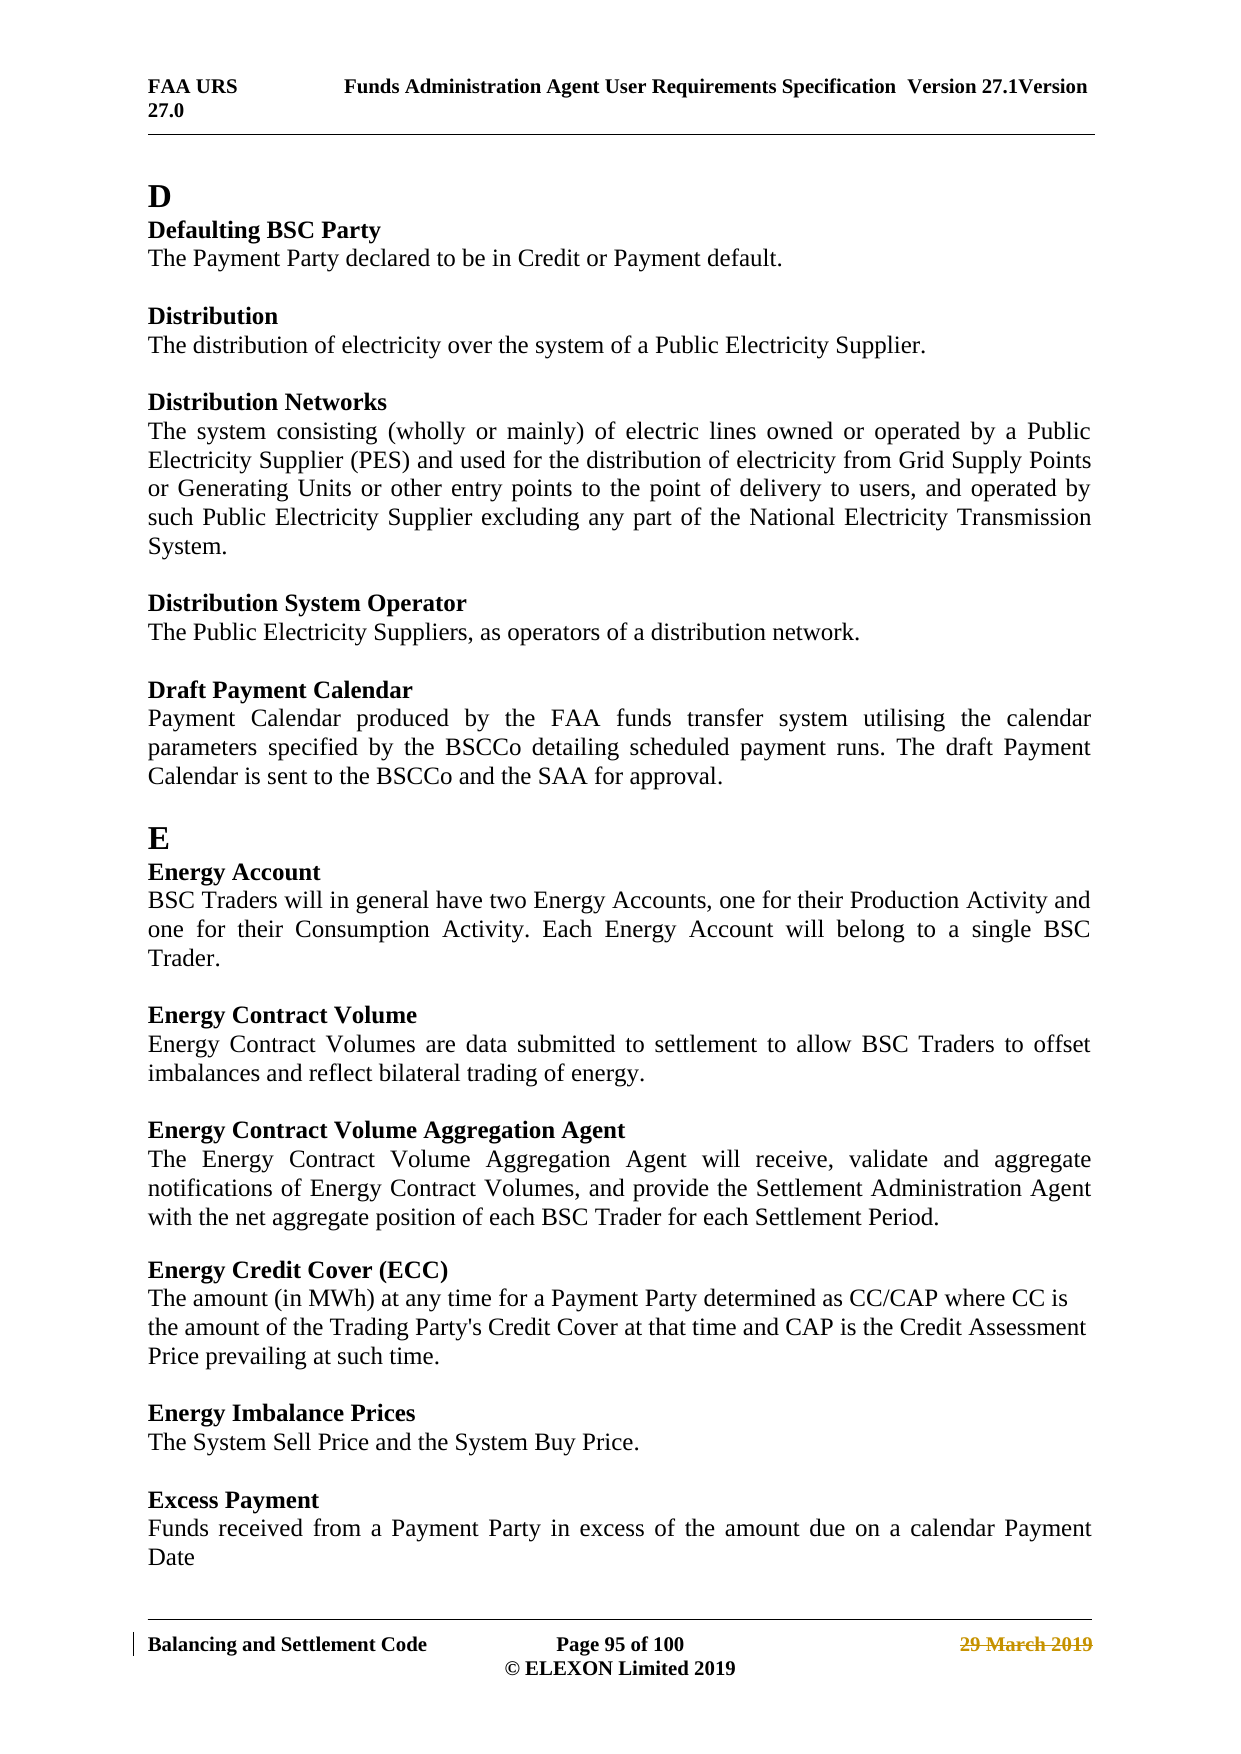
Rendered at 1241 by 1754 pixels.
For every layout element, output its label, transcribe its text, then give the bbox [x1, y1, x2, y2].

text The Public Electricity Suppliers, as operators of a distribution network. [148, 617, 1092, 646]
text Funds received from a Payment Party in excess of the amount due on a calendar Payment Date [148, 1513, 1092, 1571]
text Energy Imbalance Prices [148, 1398, 1092, 1427]
text E [148, 818, 1092, 857]
text Distribution [148, 301, 1092, 330]
text Energy Contract Volume [148, 1001, 1092, 1029]
text The system consisting (wholly or mainly) of electric lines owned or operated by a Public Electricity Supplier (PES) and used for the distribution of electricity from Grid Supply Points or Generating Units or other entry points to the point of delivery to users, and operated by such Public Electricity Supplier excluding any part of the National Electricity Transmission System. [148, 416, 1092, 560]
text D [148, 176, 1092, 215]
text Energy Account [148, 857, 1092, 886]
text BSC Traders will in general have two Energy Accounts, one for their Production Activity and one for their Consumption Activity. Each Energy Account will belong to a single BSC Trader. [148, 886, 1092, 972]
text The Payment Party declared to be in Credit or Payment default. [148, 243, 1092, 272]
text Distribution System Operator [148, 588, 1092, 617]
text Energy Credit Cover (ECC) [148, 1255, 1092, 1283]
text Draft Payment Calendar [148, 675, 1092, 703]
text The amount (in MWh) at any time for a Payment Party determined as CC/CAP where CC is the amount of the Trading Party's Credit Cover at that time and CAP is the Credit Assessment Price prevailing at such time. [148, 1283, 1092, 1370]
text The System Sell Price and the System Buy Price. [148, 1427, 1092, 1456]
text The distribution of electricity over the system of a Public Electricity Supplier. [148, 330, 1092, 358]
text Distribution Networks [148, 387, 1092, 416]
text Energy Contract Volumes are data submitted to settlement to allow BSC Traders to offset imbalances and reflect bilateral trading of energy. [148, 1029, 1092, 1087]
text Energy Contract Volume Aggregation Agent [148, 1116, 1092, 1144]
text Defaulting BSC Party [148, 215, 1092, 243]
text Excess Payment [148, 1485, 1092, 1513]
text Payment Calendar produced by the FAA funds transfer system utilising the calendar parameters specified by the BSCCo detailing scheduled payment runs. The draft Payment Calendar is sent to the BSCCo and the SAA for approval. [148, 703, 1092, 790]
text The Energy Contract Volume Aggregation Agent will receive, validate and aggregate notifications of Energy Contract Volumes, and provide the Settlement Administration Agent with the net aggregate position of each BSC Trader for each Settlement Period. [148, 1144, 1092, 1231]
